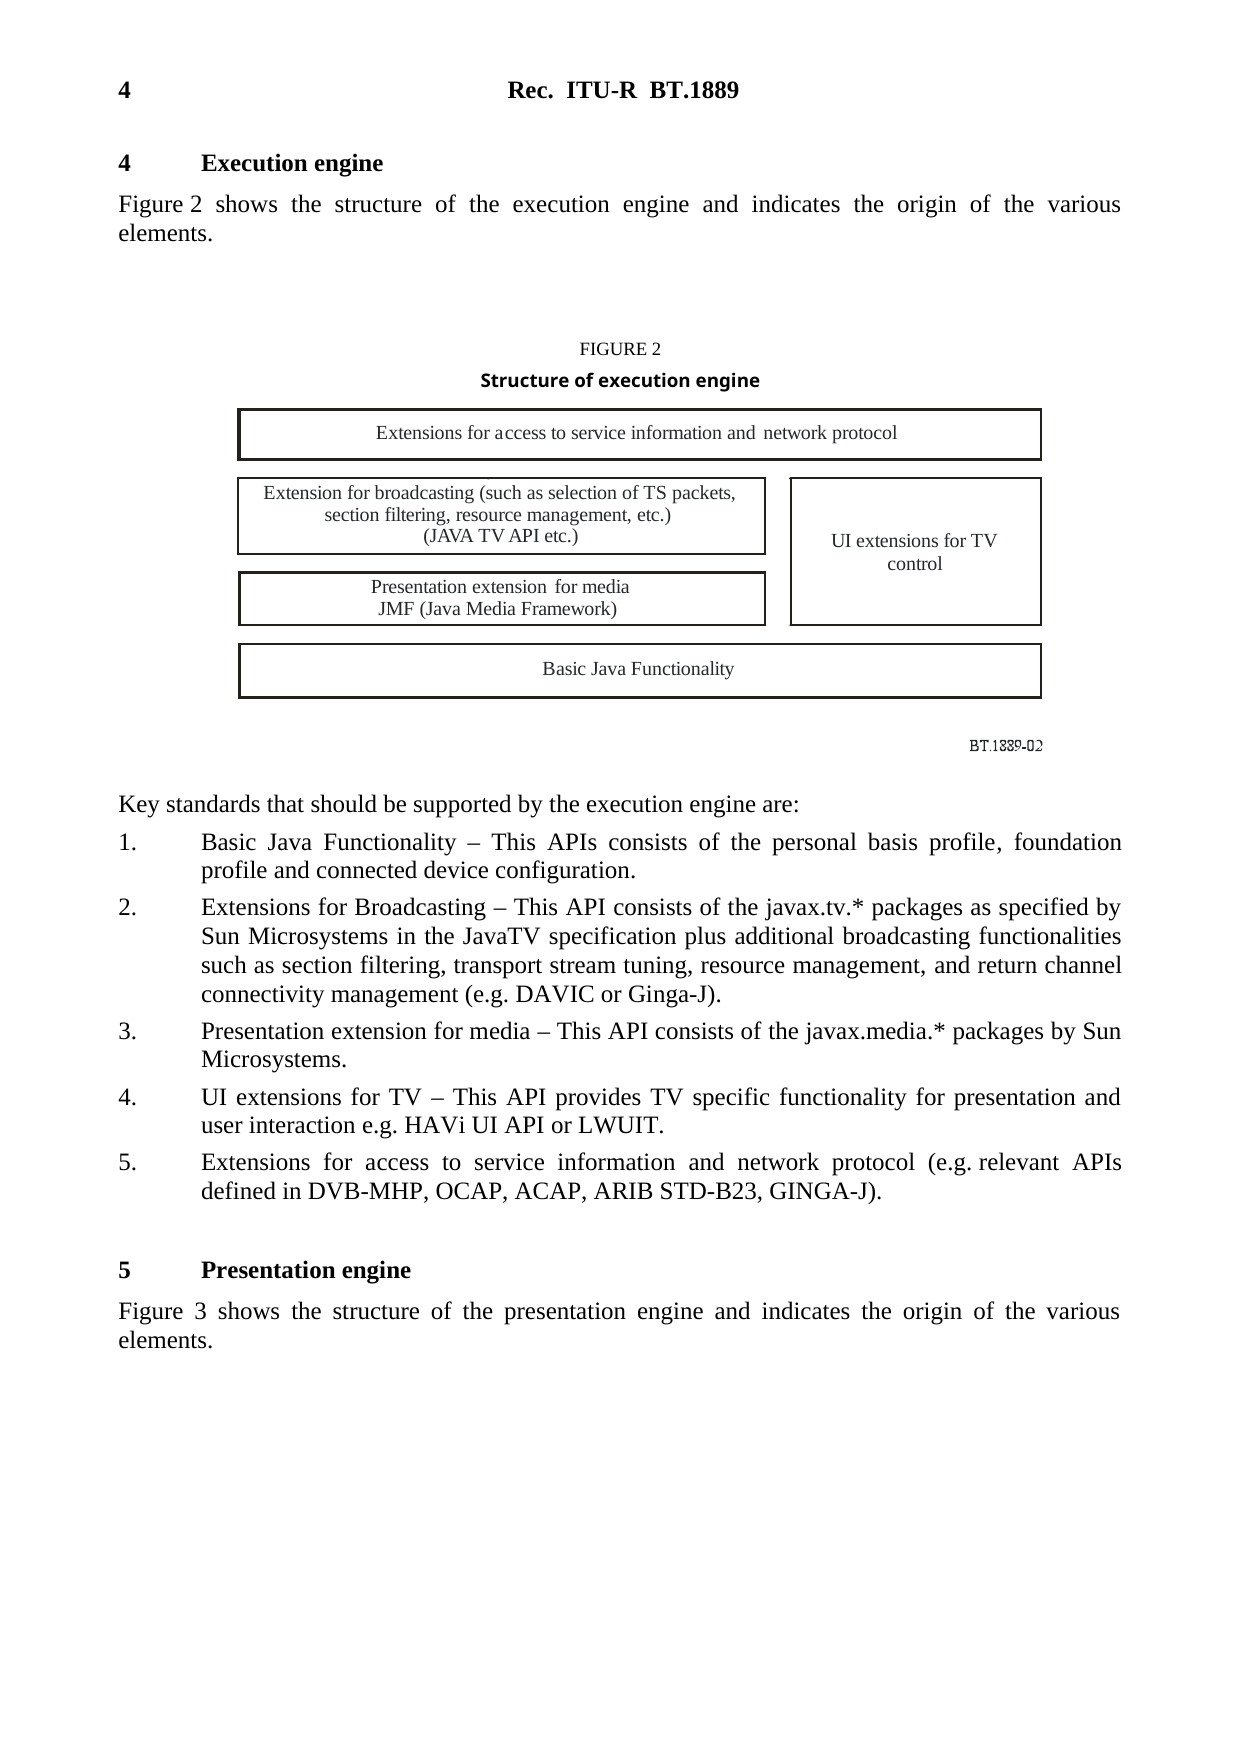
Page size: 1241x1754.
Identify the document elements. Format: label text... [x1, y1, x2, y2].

text Key standards that should be supported by the execution engine are: [118, 789, 1122, 818]
text Figure 2 shows the structure of the execution engine and indicates the origin of the various elements. [118, 189, 1122, 246]
text 5. Extensions for access to service information and network protocol (e.g. relevant APIs defined in DVB-MHP, OCAP, ACAP, ARIB STD-B23, GINGA-J). [118, 1147, 1122, 1205]
text Figure 2 [118, 338, 1122, 359]
text 2. Extensions for Broadcasting – This API consists of the javax.tv.* packages as specified by Sun Microsystems in the JavaTV specification plus additional broadcasting functionalities such as section filtering, transport stream tuning, resource management, and return channel connectivity management (e.g. DAVIC or Ginga-J). [118, 892, 1122, 1007]
title Structure of execution engine [118, 368, 1122, 393]
subtitle 4 Execution engine [118, 148, 1122, 176]
text 1. Basic Java Functionality – This APIs consists of the personal basis profile, foundation profile and connected device configuration. [118, 827, 1122, 884]
subtitle 5 Presentation engine [118, 1255, 1122, 1284]
text 4. UI extensions for TV – This API provides TV specific functionality for presentation and user interaction e.g. HAVi UI API or LWUIT. [118, 1082, 1122, 1139]
text Figure 3 shows the structure of the presentation engine and indicates the origin of the various elements. [118, 1296, 1122, 1354]
text 3. Presentation extension for media – This API consists of the javax.media.* packages by Sun Microsystems. [118, 1016, 1122, 1073]
